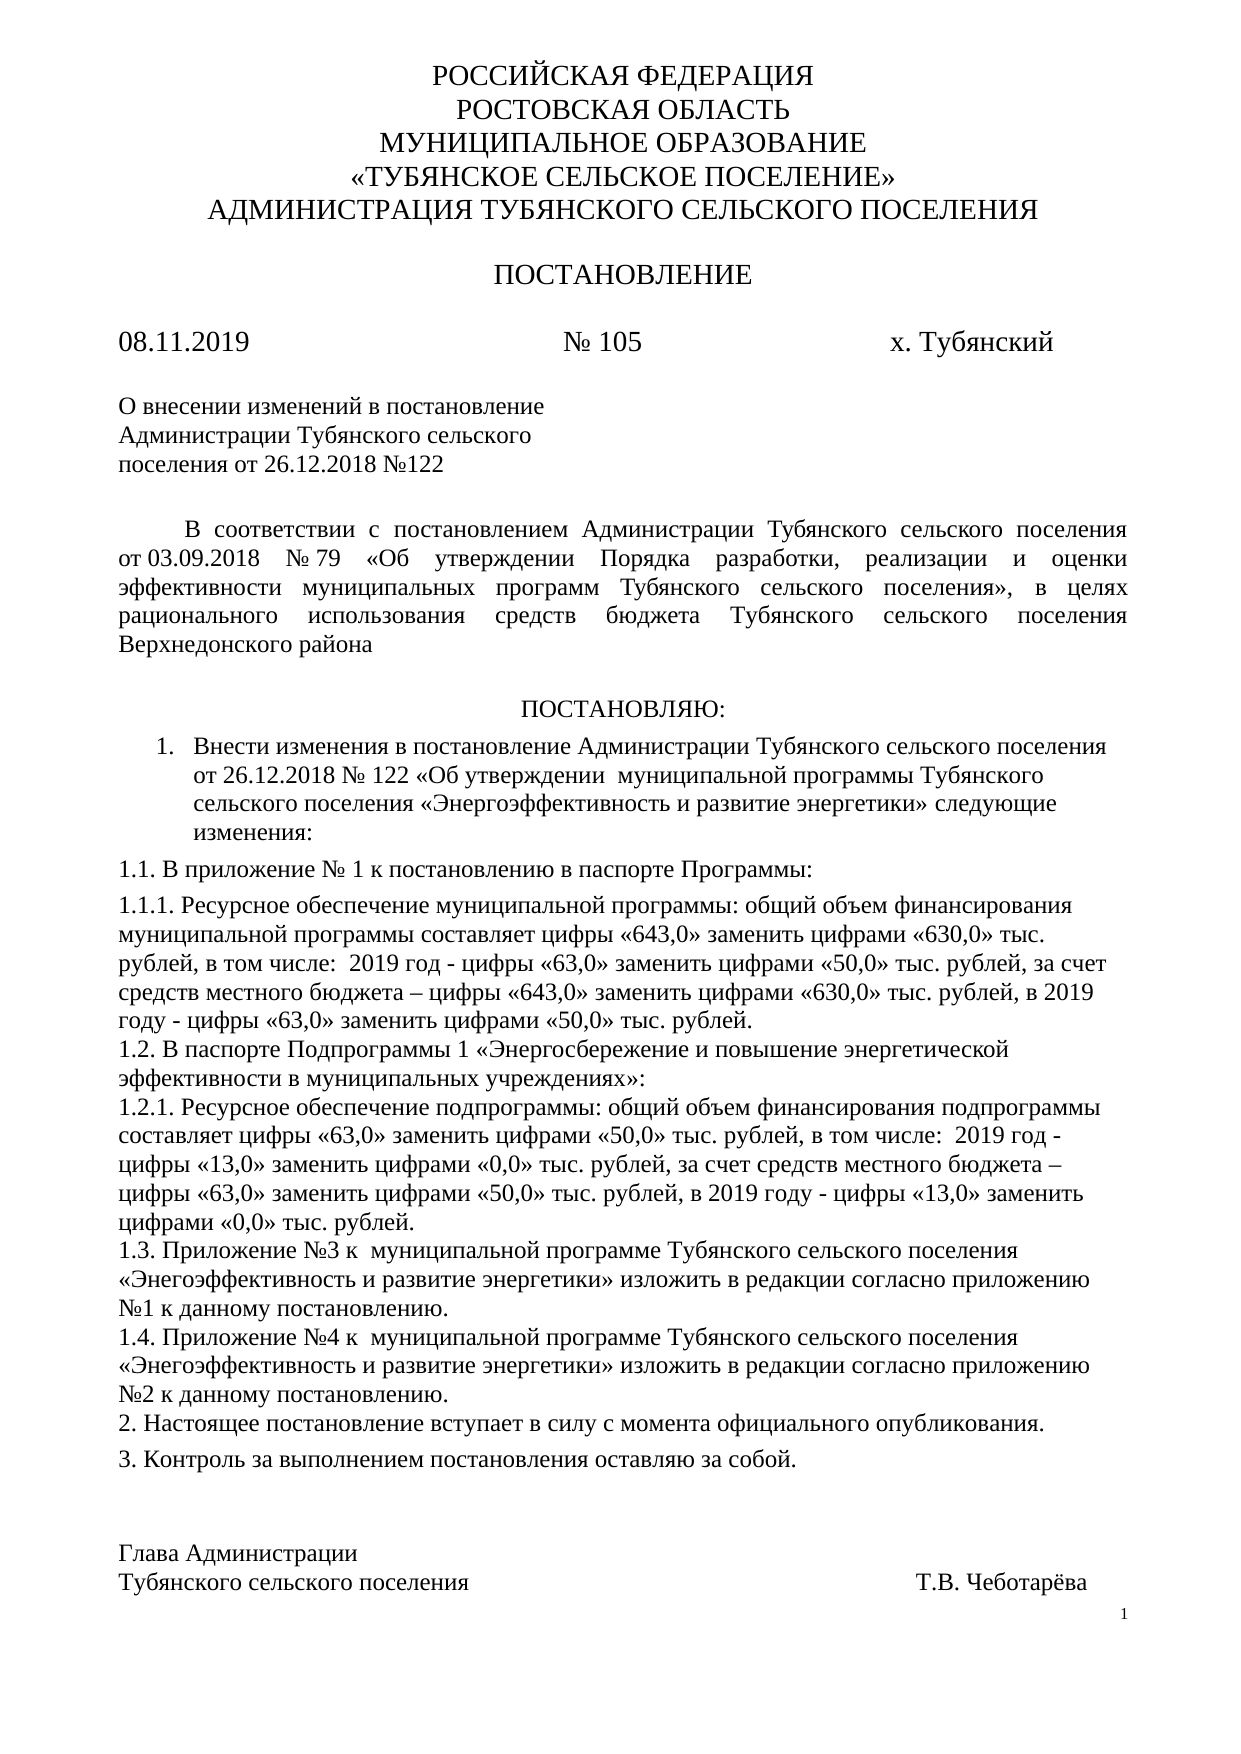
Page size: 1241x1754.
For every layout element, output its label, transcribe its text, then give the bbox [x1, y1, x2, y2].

text «ТУБЯНСКОЕ СЕЛЬСКОЕ ПОСЕЛЕНИЕ» [118, 159, 1128, 192]
text 08.11.2019 105 х. Тубянский [118, 324, 1128, 358]
list Внести изменения в постановление Администрации Тубянского сельского поселения от 26.12.2018 № 122 «Об утверждении муниципальной программы Тубянского сельского поселения «Энергоэффективность и развитие энергетики» следующие изменения: [156, 731, 1128, 846]
text 3. Контроль за выполнением постановления оставляю за собой. [118, 1444, 1128, 1473]
text АДМИНИСТРАЦИЯ ТУБЯНСКОГО СЕЛЬСКОГО ПОСЕЛЕНИЯ [118, 192, 1128, 226]
text РОССИЙСКАЯ ФЕДЕРАЦИЯ [118, 58, 1128, 92]
text 2. Настоящее постановление вступает в силу с момента официального опубликования. [118, 1408, 1128, 1437]
text 1.4. Приложение №4 к муниципальной программе Тубянского сельского поселения «Энегоэффективность и развитие энергетики» изложить в редакции согласно приложению №2 к данному постановлению. [118, 1322, 1128, 1408]
text 1.1. В приложение № 1 к постановлению в паспорте Программы: [118, 854, 1128, 883]
text О внесении изменений в постановление [118, 391, 1128, 420]
text Глава Администрации [118, 1538, 1128, 1567]
text 1.3. Приложение №3 к муниципальной программе Тубянского сельского поселения «Энегоэффективность и развитие энергетики» изложить в редакции согласно приложению №1 к данному постановлению. [118, 1235, 1128, 1322]
subtitle ПОСТАНОВЛЕНИЕ [118, 257, 1128, 291]
text поселения от 26.12.2018 №122 [118, 449, 1128, 478]
text 1.2. В паспорте Подпрограммы 1 «Энергосбережение и повышение энергетической эффективности в муниципальных учреждениях»: [118, 1034, 1128, 1092]
text Тубянского сельского поселения Т.В. Чеботарёва [118, 1567, 1128, 1596]
text РОСТОВСКАЯ ОБЛАСТЬ [118, 92, 1128, 125]
text МУНИЦИПАЛЬНОЕ ОБРАЗОВАНИЕ [118, 125, 1128, 159]
text 1.1.1. Ресурсное обеспечение муниципальной программы: общий объем финансирования муниципальной программы составляет цифры «643,0» заменить цифрами «630,0» тыс. рублей, в том числе: 2019 год - цифры «63,0» заменить цифрами «50,0» тыс. рублей, за счет средств местного бюджета – цифры «643,0» заменить цифрами «630,0» тыс. рублей, в 2019 году - цифры «63,0» заменить цифрами «50,0» тыс. рублей. [118, 890, 1128, 1034]
text В соответствии с постановлением Администрации Тубянского сельского поселения от 03.09.2018 № 79 «Об утверждении Порядка разработки, реализации и оценки эффективности муниципальных программ Тубянского сельского поселения», в целях рационального использования средств бюджета Тубянского сельского поселения Верхнедонского района [118, 514, 1128, 658]
text 1.2.1. Ресурсное обеспечение подпрограммы: общий объем финансирования подпрограммы составляет цифры «63,0» заменить цифрами «50,0» тыс. рублей, в том числе: 2019 год - цифры «13,0» заменить цифрами «0,0» тыс. рублей, за счет средств местного бюджета – цифры «63,0» заменить цифрами «50,0» тыс. рублей, в 2019 году - цифры «13,0» заменить цифрами «0,0» тыс. рублей. [118, 1092, 1128, 1235]
text ПОСТАНОВЛЯЮ: [118, 694, 1128, 723]
text Администрации Тубянского сельского [118, 420, 1128, 449]
